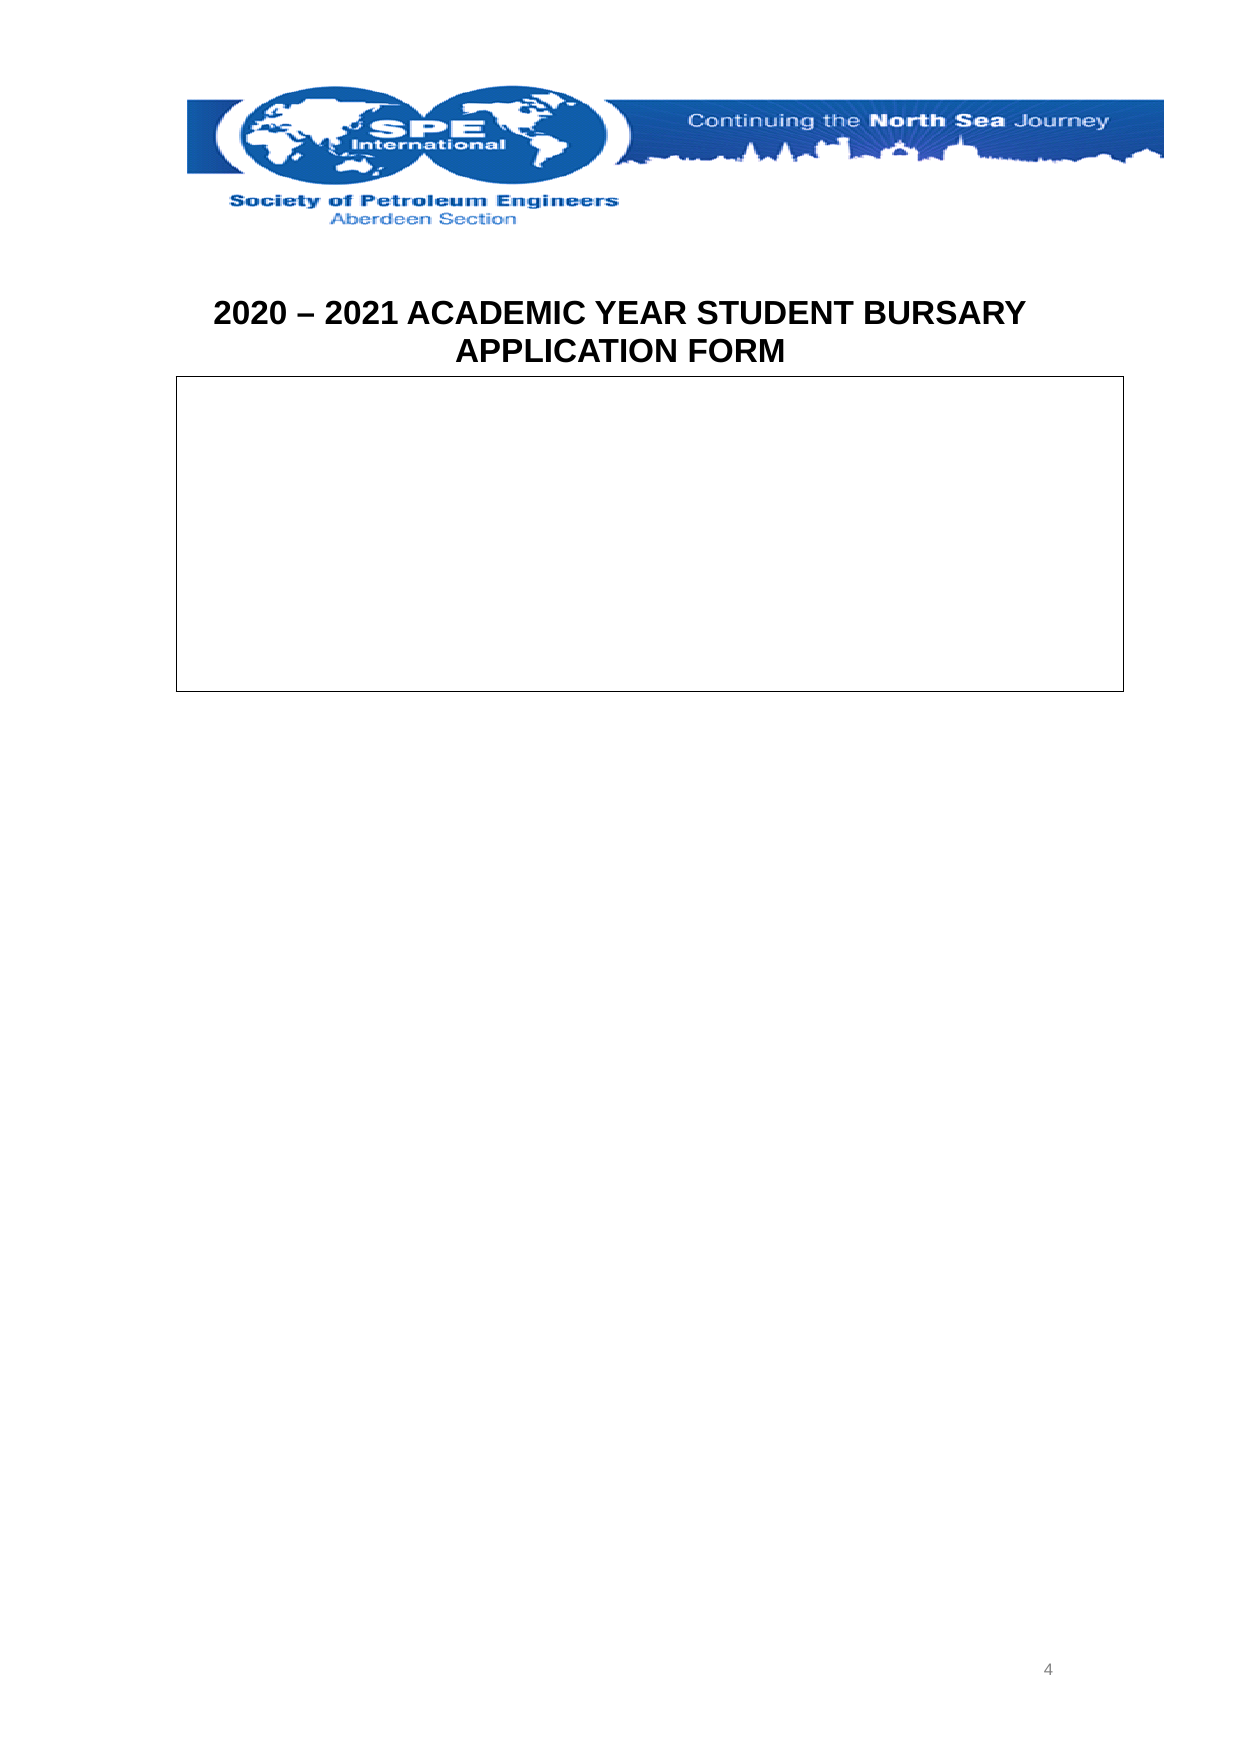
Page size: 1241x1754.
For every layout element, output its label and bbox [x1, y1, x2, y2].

table_cell [177, 377, 1123, 691]
picture [187, 82, 1164, 293]
